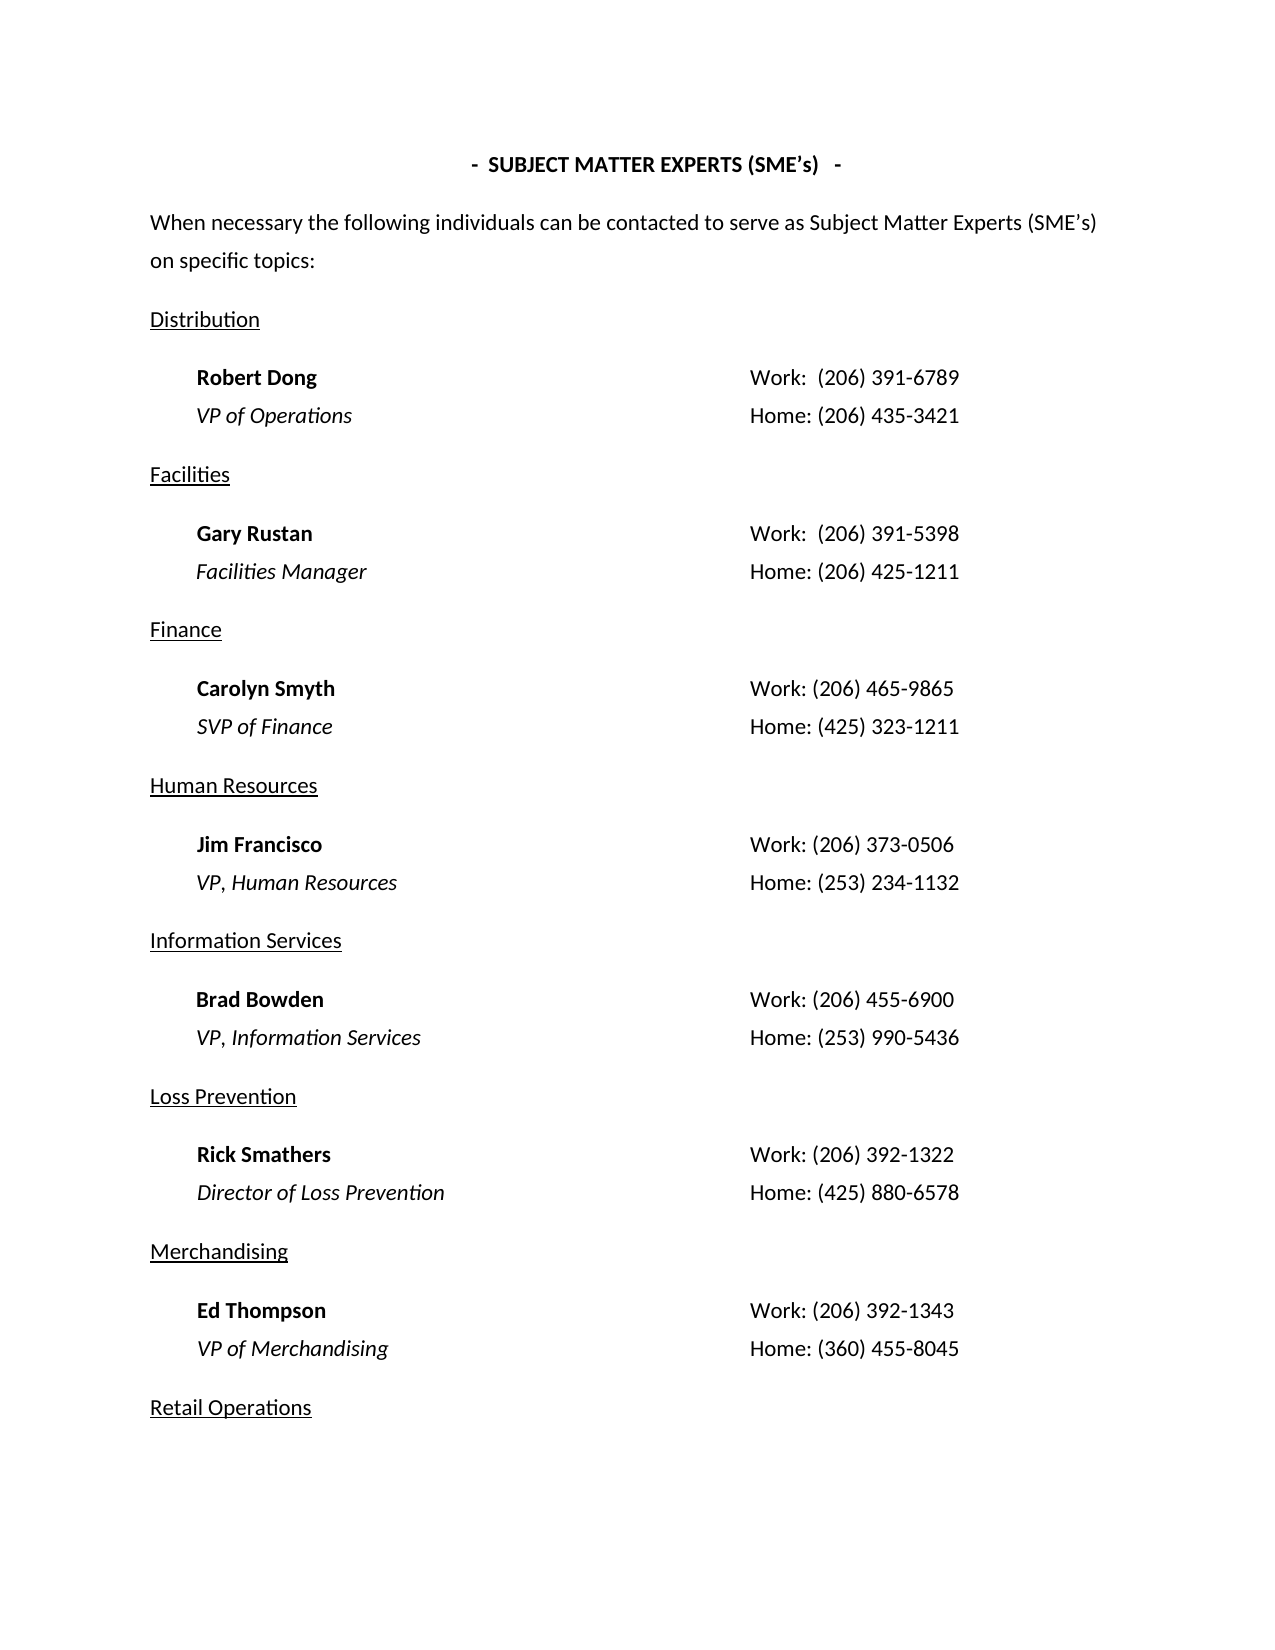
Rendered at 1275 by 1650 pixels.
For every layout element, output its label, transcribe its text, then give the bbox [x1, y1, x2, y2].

text Retail Operations [150, 1388, 1125, 1421]
text Human Resources [150, 766, 1125, 799]
text Gary Rustan Work: (206) 391-5398 Facilities Manager Home: (206) 425-1211 [150, 514, 1125, 585]
text When necessary the following individuals can be contacted to serve as Subject Matter Experts (SME’s) on specific topics: [150, 203, 1125, 274]
text - SUBJECT MATTER EXPERTS (SME’s) - [187, 150, 1125, 178]
text Loss Prevention [150, 1077, 1125, 1110]
text Facilities [150, 455, 1125, 488]
text Information Services [150, 921, 1125, 954]
text Distribution [150, 300, 1125, 333]
text Merchandising [150, 1232, 1125, 1265]
text Carolyn Smyth Work: (206) 465-9865 SVP of Finance Home: (425) 323-1211 [197, 669, 1125, 740]
text Jim Francisco Work: (206) 373-0506 VP, Human Resources Home: (253) 234-1132 [196, 825, 1125, 896]
text Ed Thompson Work: (206) 392-1343 VP of Merchandising Home: (360) 455-8045 [197, 1291, 1125, 1362]
text Robert Dong Work: (206) 391-6789 VP of Operations Home: (206) 435-3421 [150, 358, 1125, 429]
text Brad Bowden Work: (206) 455-6900 VP, Information Services Home: (253) 990-5436 [196, 980, 1125, 1051]
text Finance [150, 611, 1125, 643]
text Rick Smathers Work: (206) 392-1322 Director of Loss Prevention Home: (425) 880-6578 [197, 1136, 1125, 1206]
